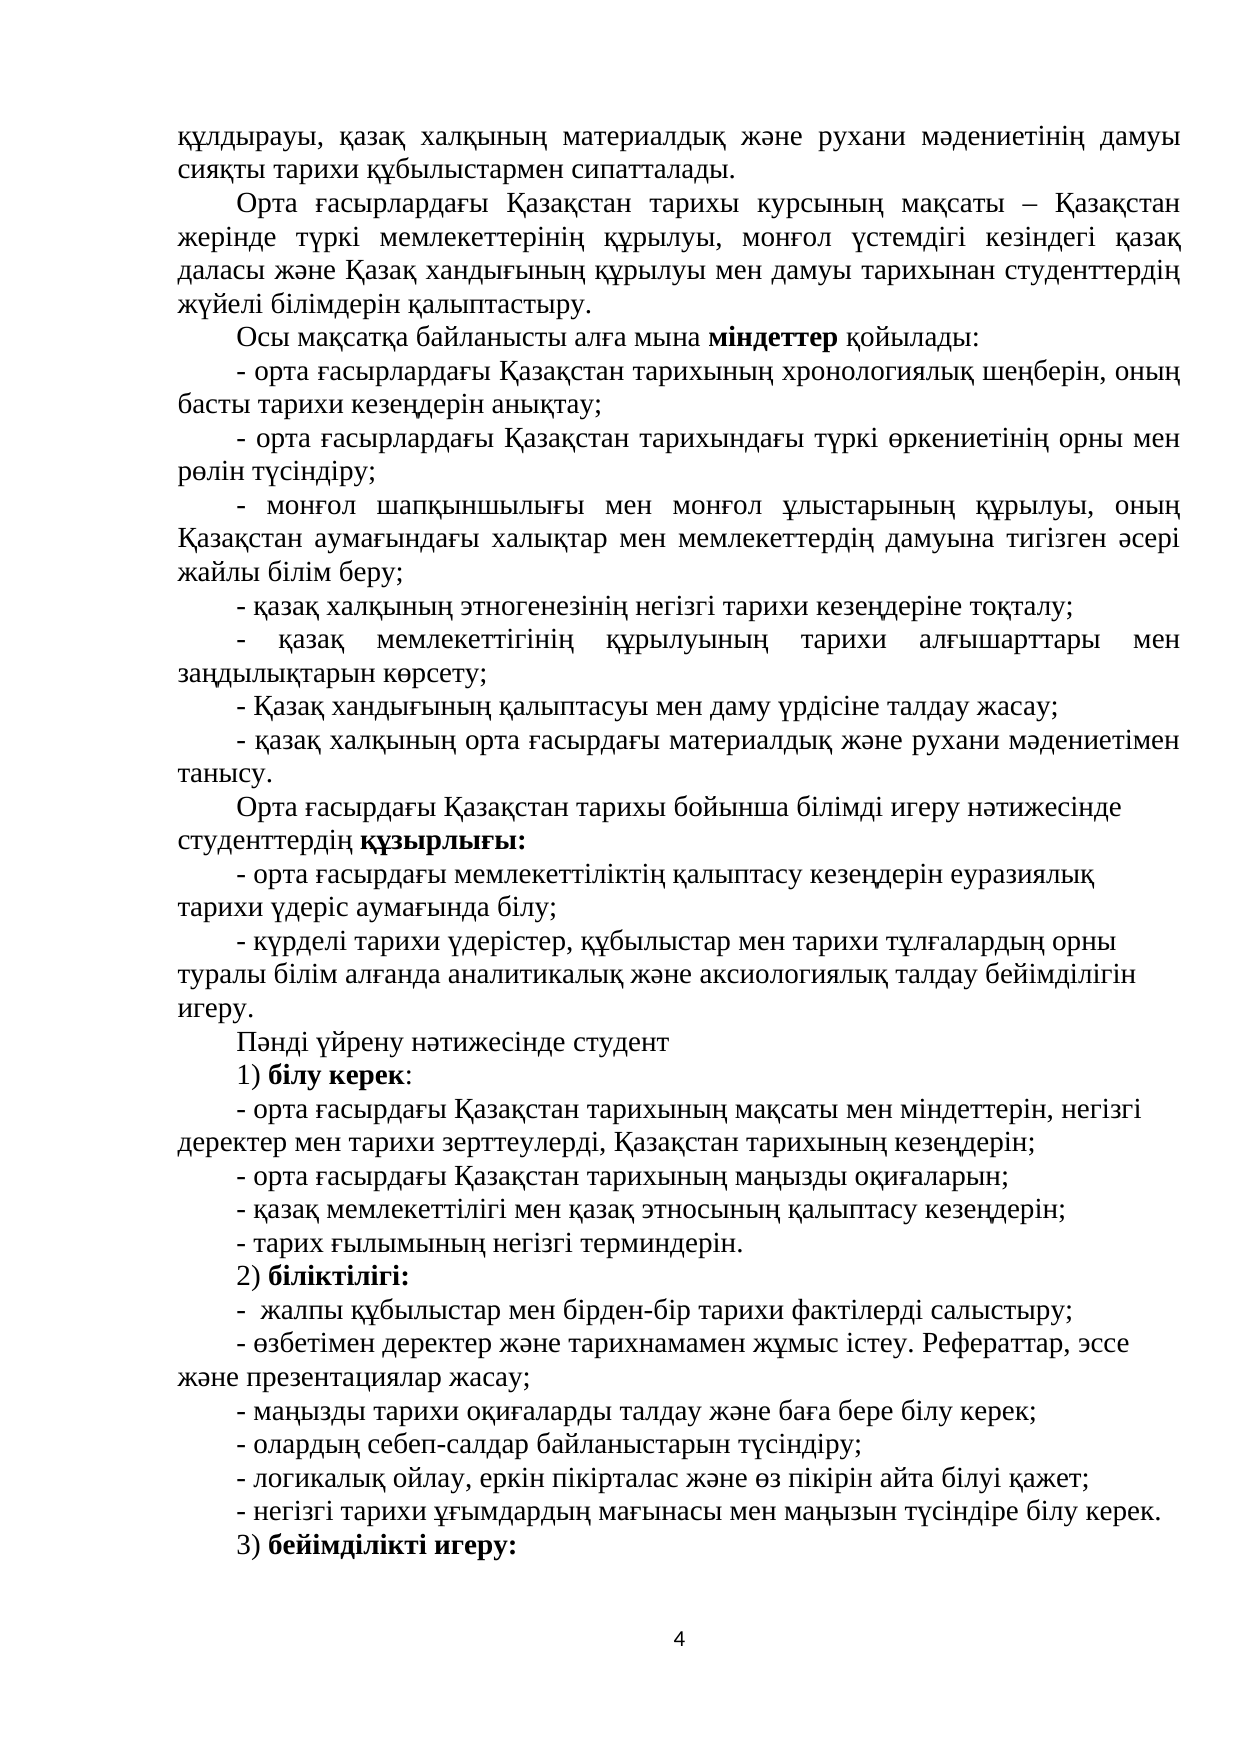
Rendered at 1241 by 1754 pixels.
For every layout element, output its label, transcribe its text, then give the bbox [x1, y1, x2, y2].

text - логикалық ойлау, еркін пікірталас және өз пікірін айта білуі қажет; [177, 1460, 1181, 1493]
text - өзбетімен деректер және тарихнамамен жұмыс істеу. Рефераттар, эссе және презентациялар жасау; [177, 1326, 1181, 1393]
text - жалпы құбылыстар мен бірден-бір тарихи фактілерді салыстыру; [177, 1292, 1181, 1326]
text Пәнді үйрену нәтижесінде студент [177, 1024, 1181, 1057]
text Орта ғасырлардағы Қазақстан тарихы курсының мақсаты – Қазақстан жерінде түркі мемлекеттерінің құрылуы, монғол үстемдігі кезіндегі қазақ даласы және Қазақ хандығының құрылуы мен дамуы тарихынан студенттердің жүйелі білімдерін қалыптастыру. [177, 185, 1181, 319]
text - күрделі тарихи үдерістер, құбылыстар мен тарихи тұлғалардың орны туралы білім алғанда аналитикалық және аксиологиялық талдау бейімділігін игеру. [177, 923, 1181, 1024]
text - монғол шапқыншылығы мен монғол ұлыстарының құрылуы, оның Қазақстан аумағындағы халықтар мен мемлекеттердің дамуына тигізген әсері жайлы білім беру; [177, 487, 1181, 588]
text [177, 118, 1181, 185]
text - олардың себеп-салдар байланыстарын түсіндіру; [177, 1426, 1181, 1460]
text - орта ғасырдағы Қазақстан тарихының мақсаты мен міндеттерін, негізгі деректер мен тарихи зерттеулерді, Қазақстан тарихының кезеңдерін; [177, 1091, 1181, 1158]
text - қазақ мемлекеттігінің құрылуының тарихи алғышарттары мен заңдылықтарын көрсету; [177, 621, 1181, 688]
text - қазақ халқының этногенезінің негізгі тарихи кезеңдеріне тоқталу; [177, 588, 1181, 621]
text - орта ғасырдағы Қазақстан тарихының маңызды оқиғаларын; [177, 1158, 1181, 1191]
text - орта ғасырлардағы Қазақстан тарихының хронологиялық шеңберін, оның басты тарихи кезеңдерін анықтау; [177, 353, 1181, 420]
text - маңызды тарихи оқиғаларды талдау және баға бере білу керек; [177, 1393, 1181, 1426]
text Орта ғасырдағы Қазақстан тарихы бойынша білімді игеру нәтижесінде студенттердің құзырлығы: [177, 789, 1181, 856]
text - орта ғасырдағы мемлекеттіліктің қалыптасу кезеңдерін еуразиялық тарихи үдеріс аумағында білу; [177, 856, 1181, 923]
text - тарих ғылымының негізгі терминдерін. [177, 1225, 1181, 1258]
subtitle - қазақ халқының орта ғасырдағы материалдық және рухани мәдениетімен танысу. [177, 722, 1181, 789]
text - қазақ мемлекеттілігі мен қазақ этносының қалыптасу кезеңдерін; [177, 1191, 1181, 1225]
text 3) бейімділікті игеру: [177, 1527, 1181, 1560]
subtitle - Қазақ хандығының қалыптасуы мен даму үрдісіне талдау жасау; [177, 688, 1181, 722]
text 1) білу керек: [177, 1057, 1181, 1091]
text Осы мақсатқа байланысты алға мына міндеттер қойылады: [177, 319, 1181, 353]
text - негізгі тарихи ұғымдардың мағынасы мен маңызын түсіндіре білу керек. [177, 1493, 1181, 1527]
text - орта ғасырлардағы Қазақстан тарихындағы түркі өркениетінің орны мен рөлін түсіндіру; [177, 420, 1181, 487]
text 2) біліктілігі: [177, 1258, 1181, 1292]
